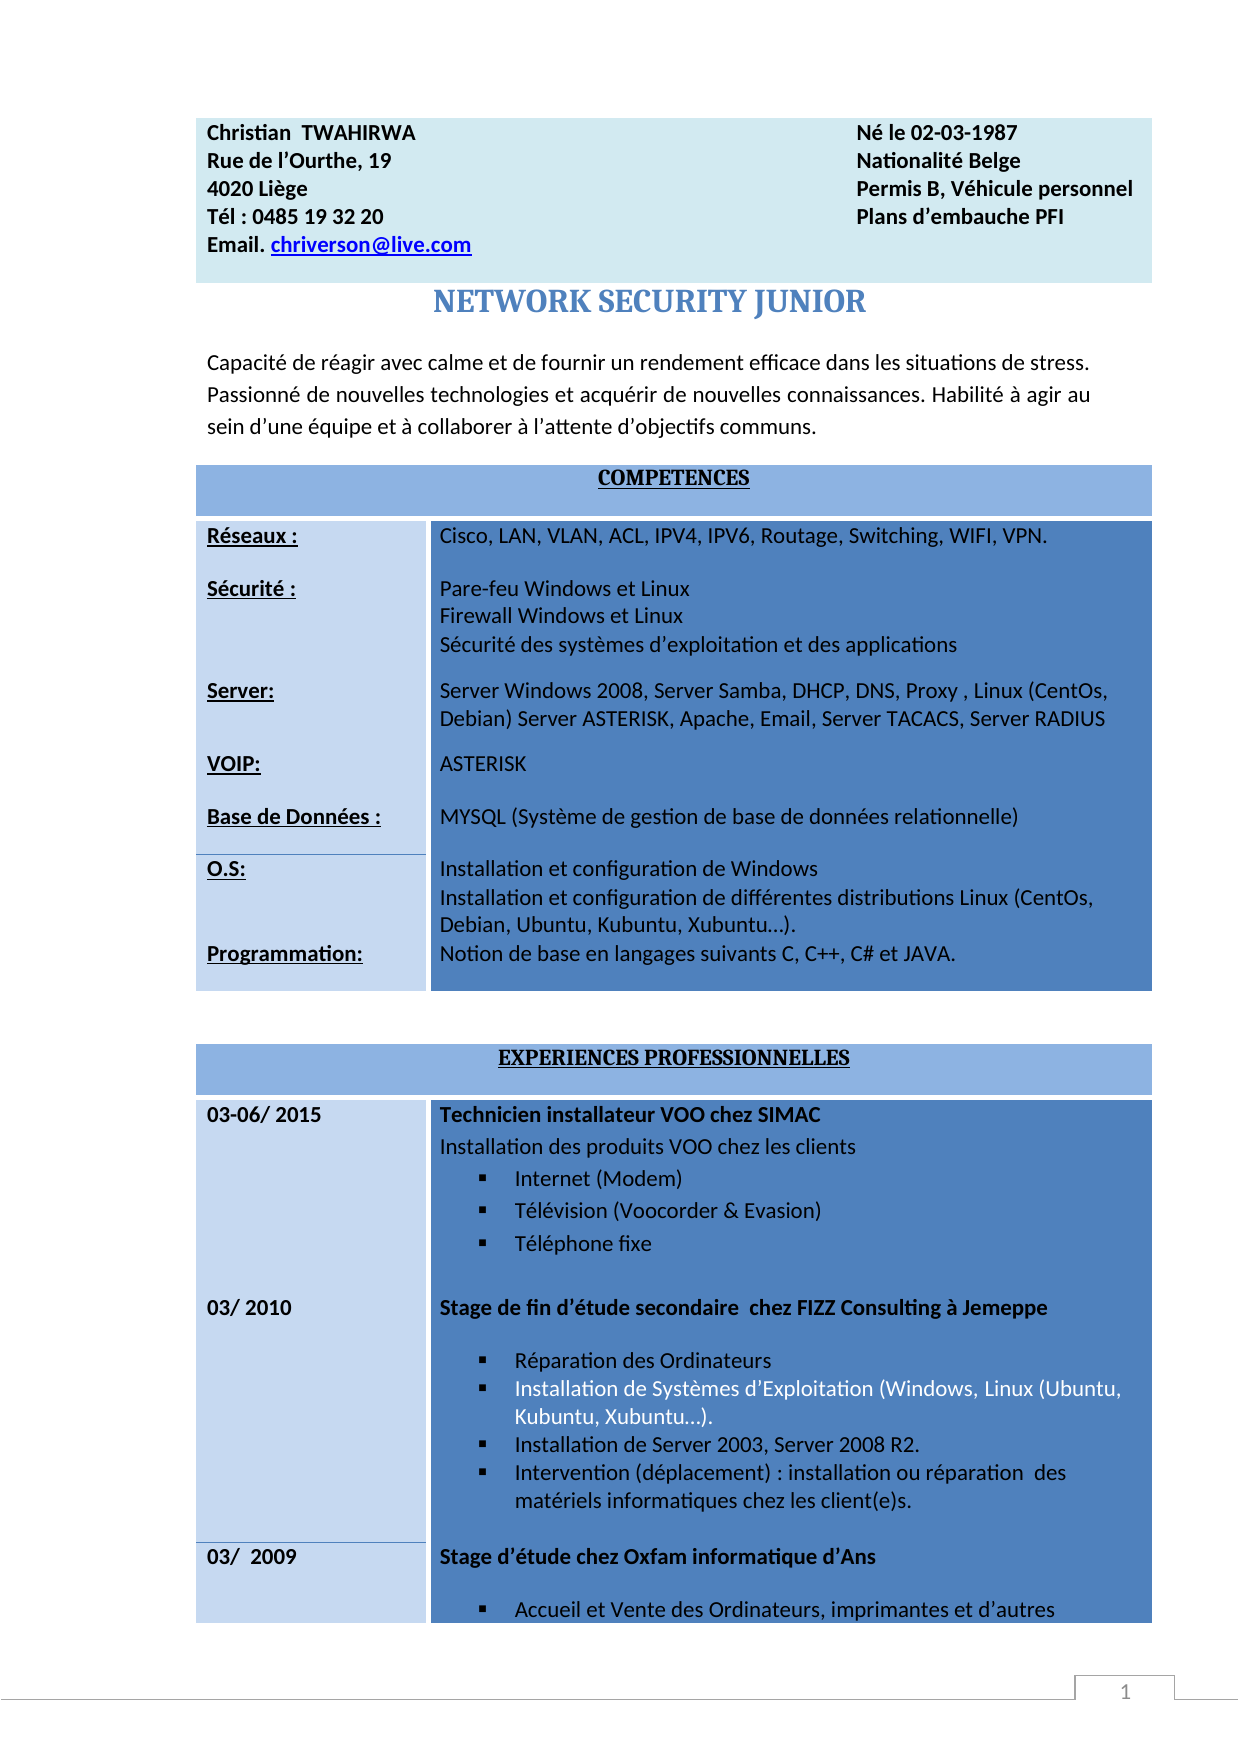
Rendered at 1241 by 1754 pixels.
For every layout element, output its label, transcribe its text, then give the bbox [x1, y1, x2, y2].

table_cell Server Windows 2008, Server Samba, DHCP, DNS, Proxy , Linux (CentOs, Debian) Server ASTERISK, Apache, Email, Server TACACS, Server RADIUS [431, 676, 1152, 749]
table_cell 03/ 2009 [196, 1543, 426, 1623]
table_cell 03-06/ 2015 03/ 2010 [196, 1100, 426, 1542]
table_cell Sécurité : [196, 574, 426, 676]
table_cell VOIP: [196, 749, 426, 802]
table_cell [431, 1543, 1152, 1623]
table_header Christian TWAHIRWA Rue de l’Ourthe, 19 4020 Liège Tél : 0485 19 32 20 Email. chriverson@live.com [196, 118, 679, 283]
table_cell Programmation: [196, 939, 426, 991]
text Capacité de réagir avec calme et de fournir un rendement efficace dans les situations de stress. Passionné de nouvelles technologies et acquérir de nouvelles connaissances. Habilité à agir au sein d’une équipe et à collaborer à l’attente d’objectifs communs. [207, 348, 1092, 440]
table_header Né le 02-03-1987 Nationalité Belge Permis B, Véhicule personnel Plans d’embauche PFI [679, 118, 1152, 283]
table_cell Cisco, LAN, VLAN, ACL, IPV4, IPV6, Routage, Switching, WIFI, VPN. [431, 521, 1152, 574]
table_cell Server: [196, 676, 426, 749]
table_cell O.S: [196, 855, 426, 939]
table_cell Technicien installateur VOO chez SIMAC Installation des produits VOO chez les clients Internet (Modem) Télévision (Voocorder & Evasion) Téléphone fixe Stage de fin d’étude secondaire chez FIZZ Consulting à Jemeppe Réparation des Ordinateurs Installation de Systèmes d’Exploitation (Windows, Linux (Ubuntu, Kubuntu, Xubuntu…). Installation de Server 2003, Server 2008 R2. Intervention (déplacement) : installation ou réparation des matériels informatiques chez les client(e)s. [431, 1100, 1152, 1542]
text NETWORK SECURITY JUNIOR [207, 283, 1092, 321]
table_cell MYSQL (Système de gestion de base de données relationnelle) [431, 802, 1152, 854]
table_cell Installation et configuration de Windows Installation et configuration de différentes distributions Linux (CentOs, Debian, Ubuntu, Kubuntu, Xubuntu…). [431, 855, 1152, 939]
table_cell Base de Données : [196, 802, 426, 854]
table_header EXPERIENCES PROFESSIONNELLES [196, 1044, 1152, 1095]
table_cell Notion de base en langages suivants C, C++, C# et JAVA. [431, 939, 1152, 991]
table_cell ASTERISK [431, 749, 1152, 802]
table_header COMPETENCES [196, 465, 1152, 516]
table_cell Pare-feu Windows et Linux Firewall Windows et Linux Sécurité des systèmes d’exploitation et des applications [431, 574, 1152, 676]
table_cell Réseaux : [196, 521, 426, 574]
